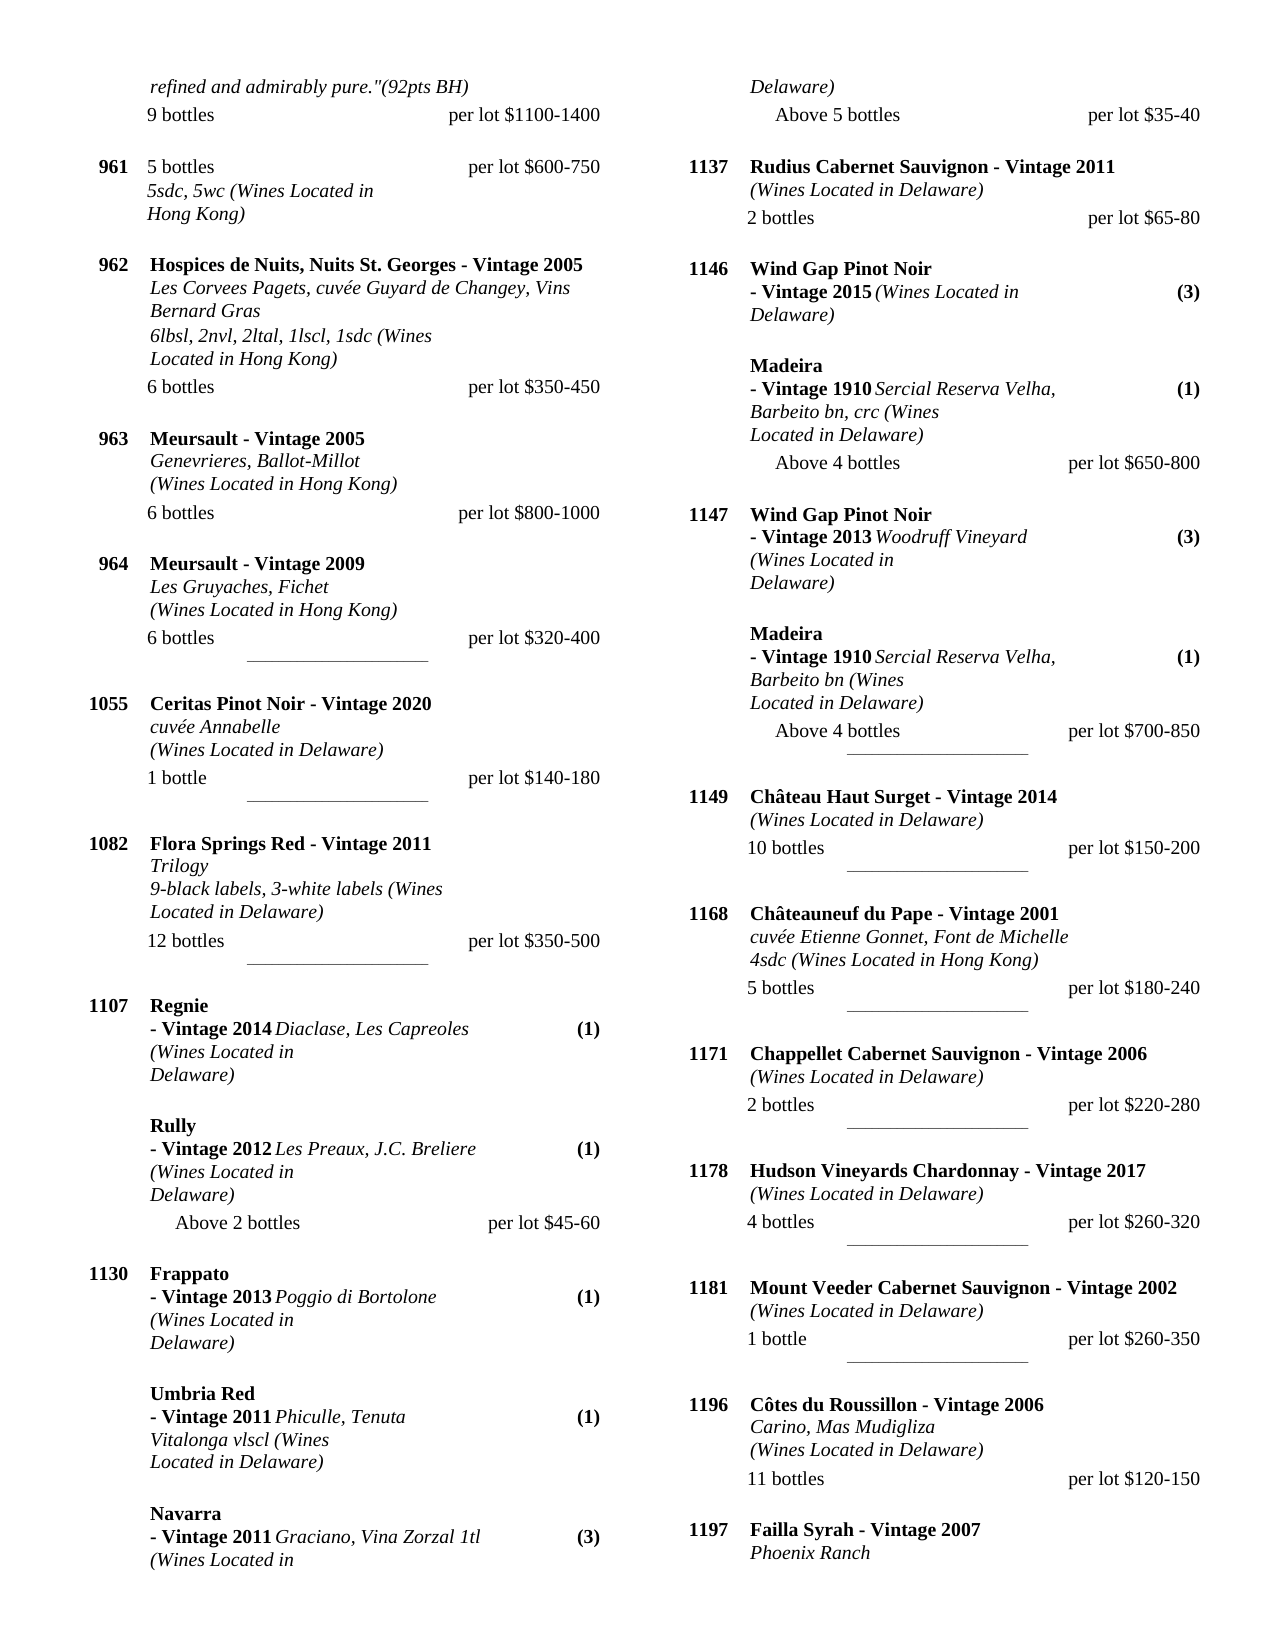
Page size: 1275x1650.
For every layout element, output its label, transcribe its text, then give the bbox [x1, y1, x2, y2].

text - Vintage 2014 Diaclase, Les Capreoles (1) [75, 1017, 600, 1040]
text Genevrieres, Ballot-Millot [75, 449, 600, 472]
text 10 bottles per lot $150-200 [675, 836, 1200, 859]
text 9-black labels, 3-white labels (Wines [75, 877, 600, 900]
text _____________________________ [675, 1350, 1200, 1364]
text Located in Delaware) [75, 900, 600, 923]
text Located in Delaware) [675, 691, 1200, 714]
text 1146 Wind Gap Pinot Noir [675, 257, 1200, 280]
text _____________________________ [675, 1233, 1200, 1247]
text Above 4 bottles per lot $700-850 [675, 719, 1200, 742]
text - Vintage 1910 Sercial Reserva Velha, (1) [675, 645, 1200, 668]
text _____________________________ [675, 999, 1200, 1013]
text Delaware) [675, 75, 1200, 98]
text 961 5 bottles per lot $600-750 [75, 155, 600, 178]
text Les Corvees Pagets, cuvée Guyard de Changey, Vins [75, 276, 600, 298]
text Umbria Red [75, 1382, 600, 1405]
text 11 bottles per lot $120-150 [675, 1467, 1200, 1489]
text Delaware) [75, 1063, 600, 1086]
text 1181 Mount Veeder Cabernet Sauvignon - Vintage 2002 [675, 1276, 1200, 1298]
text 1196 Côtes du Roussillon - Vintage 2006 [675, 1393, 1200, 1416]
text 1178 Hudson Vineyards Chardonnay - Vintage 2017 [675, 1159, 1200, 1182]
text - Vintage 2013 Poggio di Bortolone (1) [75, 1285, 600, 1308]
text 1 bottle per lot $140-180 [75, 766, 600, 789]
text - Vintage 2011 Phiculle, Tenuta (1) [75, 1405, 600, 1428]
text Bernard Gras [75, 298, 600, 321]
text (Wines Located in [675, 548, 1200, 571]
text 1171 Chappellet Cabernet Sauvignon - Vintage 2006 [675, 1042, 1200, 1064]
text (Wines Located in Delaware) [675, 808, 1200, 831]
text - Vintage 2011 Graciano, Vina Zorzal 1tl (3) [75, 1525, 600, 1547]
text 1137 Rudius Cabernet Sauvignon - Vintage 2011 [675, 155, 1200, 178]
text Phoenix Ranch [675, 1541, 1200, 1564]
text 5sdc, 5wc (Wines Located in [75, 179, 600, 202]
text Above 2 bottles per lot $45-60 [75, 1211, 600, 1234]
text Barbeito bn, crc (Wines [675, 400, 1200, 423]
text (Wines Located in Delaware) [675, 1298, 1200, 1321]
text 6 bottles per lot $320-400 [75, 626, 600, 649]
text Navarra [75, 1502, 600, 1525]
text 1055 Ceritas Pinot Noir - Vintage 2020 [75, 692, 600, 715]
text 4 bottles per lot $260-320 [675, 1210, 1200, 1233]
text cuvée Annabelle [75, 715, 600, 737]
text Located in Delaware) [75, 1451, 600, 1473]
text (Wines Located in Hong Kong) [75, 598, 600, 621]
text Delaware) [675, 303, 1200, 326]
text 1197 Failla Syrah - Vintage 2007 [675, 1518, 1200, 1541]
text 6lbsl, 2nvl, 2ltal, 1lscl, 1sdc (Wines [75, 324, 600, 347]
text (Wines Located in Delaware) [675, 1182, 1200, 1204]
text - Vintage 2015 (Wines Located in (3) [675, 280, 1200, 303]
text Delaware) [675, 571, 1200, 594]
text 962 Hospices de Nuits, Nuits St. Georges - Vintage 2005 [75, 253, 600, 276]
text 1130 Frappato [75, 1262, 600, 1285]
text Above 4 bottles per lot $650-800 [675, 451, 1200, 474]
text Barbeito bn (Wines [675, 668, 1200, 691]
text Rully [75, 1114, 600, 1137]
text - Vintage 1910 Sercial Reserva Velha, (1) [675, 377, 1200, 400]
text 964 Meursault - Vintage 2009 [75, 552, 600, 575]
text 5 bottles per lot $180-240 [675, 976, 1200, 999]
text 1168 Châteauneuf du Pape - Vintage 2001 [675, 902, 1200, 925]
text 1 bottle per lot $260-350 [675, 1327, 1200, 1350]
text _____________________________ [675, 1116, 1200, 1130]
text (Wines Located in Delaware) [675, 1438, 1200, 1461]
text Vitalonga vlscl (Wines [75, 1428, 600, 1451]
text Delaware) [75, 1182, 600, 1205]
text (Wines Located in [75, 1160, 600, 1182]
text 1107 Regnie [75, 994, 600, 1017]
text _____________________________ [675, 859, 1200, 873]
text Carino, Mas Mudigliza [675, 1416, 1200, 1438]
text Trilogy [75, 854, 600, 877]
text Les Gruyaches, Fichet [75, 575, 600, 598]
text 9 bottles per lot $1100-1400 [75, 103, 600, 126]
text 2 bottles per lot $65-80 [675, 206, 1200, 229]
text - Vintage 2012 Les Preaux, J.C. Breliere (1) [75, 1137, 600, 1160]
text 963 Meursault - Vintage 2005 [75, 427, 600, 449]
text (Wines Located in [75, 1547, 600, 1570]
text Madeira [675, 622, 1200, 645]
text _____________________________ [75, 649, 600, 663]
text 6 bottles per lot $800-1000 [75, 501, 600, 523]
text 1082 Flora Springs Red - Vintage 2011 [75, 832, 600, 854]
text (Wines Located in [75, 1040, 600, 1063]
text (Wines Located in Delaware) [675, 178, 1200, 200]
text (Wines Located in Delaware) [675, 1064, 1200, 1087]
text Madeira [675, 354, 1200, 377]
text _____________________________ [75, 951, 600, 966]
text Located in Hong Kong) [75, 347, 600, 370]
text 1149 Château Haut Surget - Vintage 2014 [675, 785, 1200, 808]
text 4sdc (Wines Located in Hong Kong) [675, 948, 1200, 970]
text _____________________________ [75, 789, 600, 803]
text 12 bottles per lot $350-500 [75, 928, 600, 951]
text Delaware) [75, 1331, 600, 1353]
text - Vintage 2013 Woodruff Vineyard (3) [675, 525, 1200, 548]
text (Wines Located in Delaware) [75, 737, 600, 760]
text (Wines Located in [75, 1308, 600, 1331]
text _____________________________ [675, 742, 1200, 756]
text (Wines Located in Hong Kong) [75, 472, 600, 495]
text 2 bottles per lot $220-280 [675, 1093, 1200, 1116]
text cuvée Etienne Gonnet, Font de Michelle [675, 925, 1200, 948]
text 6 bottles per lot $350-450 [75, 375, 600, 398]
text Hong Kong) [75, 202, 600, 224]
text 1147 Wind Gap Pinot Noir [675, 503, 1200, 525]
text Above 5 bottles per lot $35-40 [675, 103, 1200, 126]
text Located in Delaware) [675, 423, 1200, 446]
